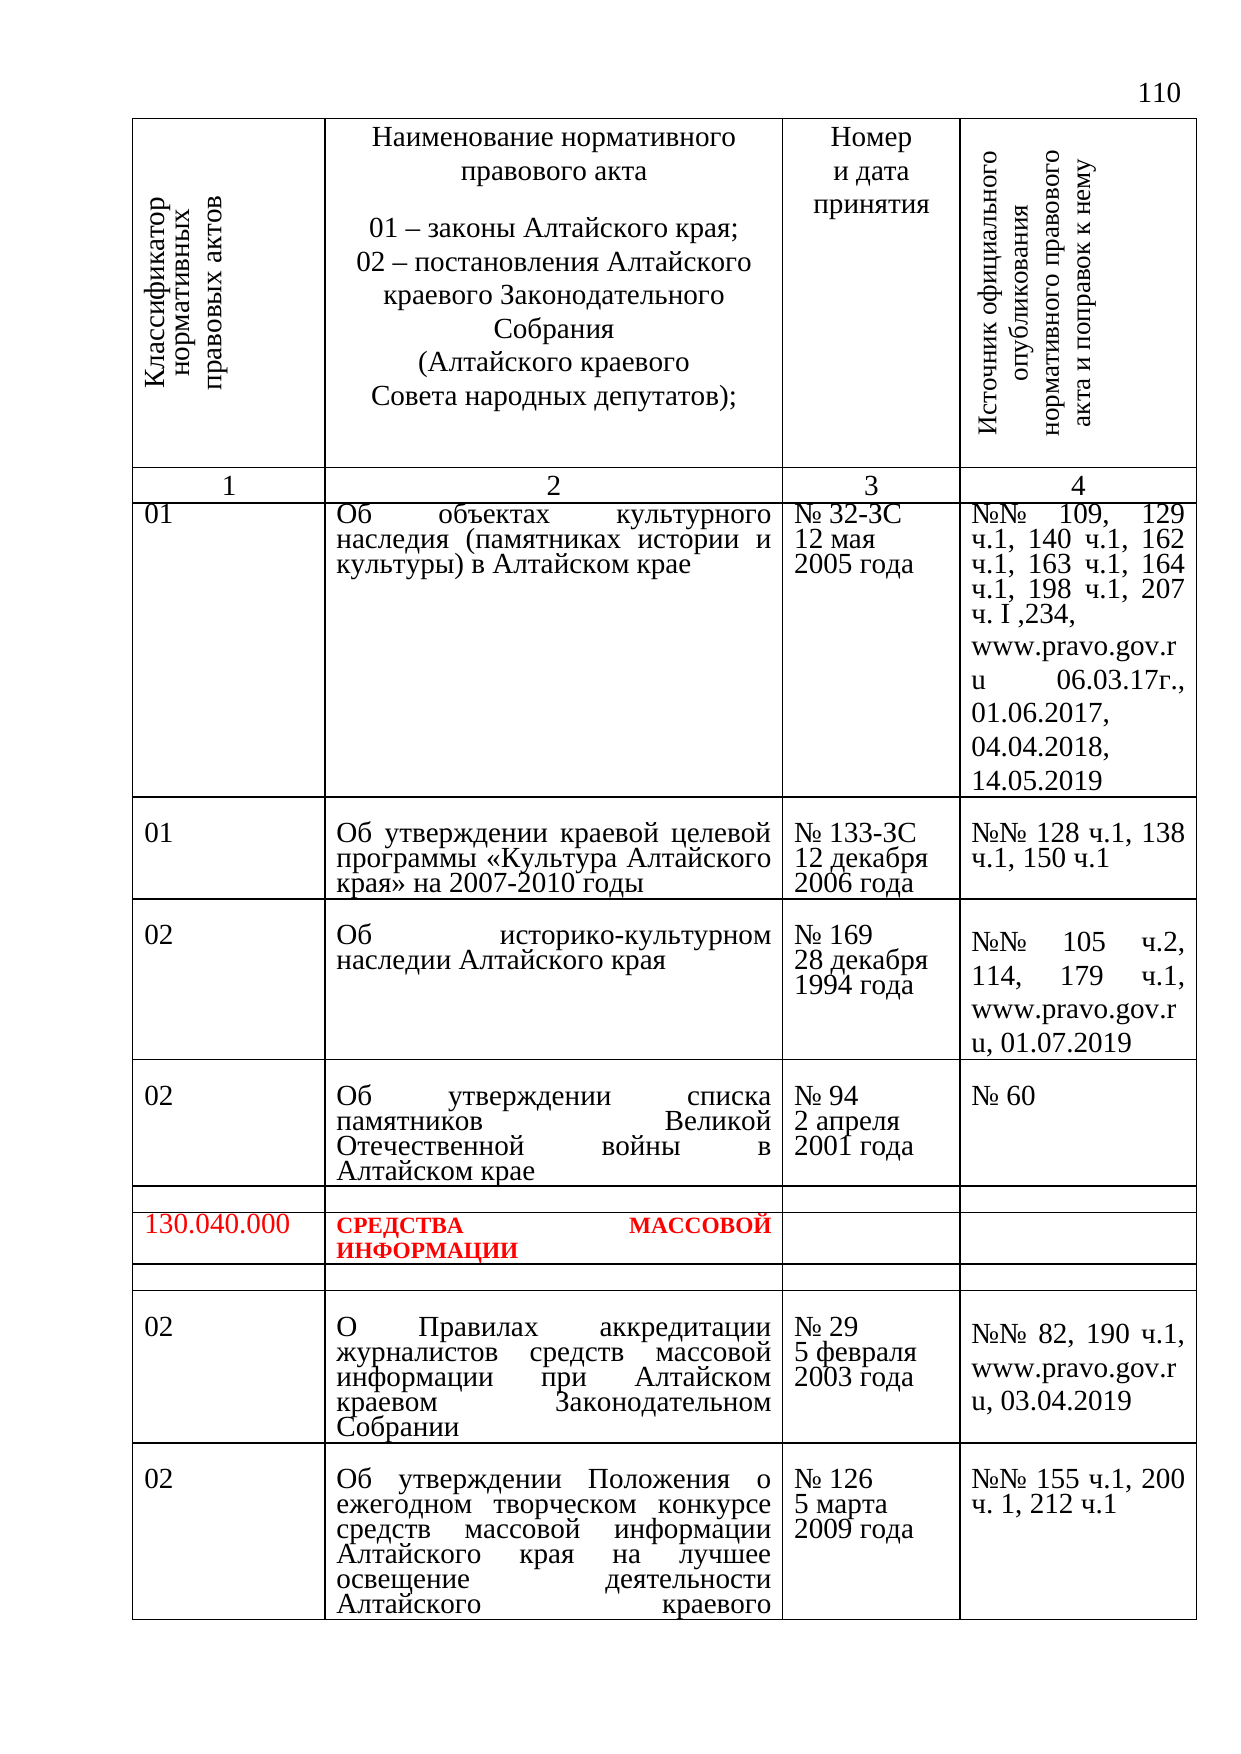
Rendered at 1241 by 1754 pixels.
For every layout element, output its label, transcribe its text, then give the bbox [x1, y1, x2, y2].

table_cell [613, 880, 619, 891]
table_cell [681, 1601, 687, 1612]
table_cell 1 [133, 468, 324, 502]
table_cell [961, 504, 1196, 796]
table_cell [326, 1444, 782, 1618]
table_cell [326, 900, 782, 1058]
table_header Источник официального опубликования нормативного правового акта и поправок к нему [961, 119, 1196, 467]
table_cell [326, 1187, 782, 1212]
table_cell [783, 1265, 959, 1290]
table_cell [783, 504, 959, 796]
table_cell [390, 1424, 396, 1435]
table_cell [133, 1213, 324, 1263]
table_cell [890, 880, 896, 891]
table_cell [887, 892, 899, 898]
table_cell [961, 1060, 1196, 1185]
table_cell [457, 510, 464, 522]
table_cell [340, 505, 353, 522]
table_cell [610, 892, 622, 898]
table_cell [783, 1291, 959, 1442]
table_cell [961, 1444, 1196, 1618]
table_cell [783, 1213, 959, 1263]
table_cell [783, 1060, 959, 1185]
table_cell 2 [326, 468, 782, 502]
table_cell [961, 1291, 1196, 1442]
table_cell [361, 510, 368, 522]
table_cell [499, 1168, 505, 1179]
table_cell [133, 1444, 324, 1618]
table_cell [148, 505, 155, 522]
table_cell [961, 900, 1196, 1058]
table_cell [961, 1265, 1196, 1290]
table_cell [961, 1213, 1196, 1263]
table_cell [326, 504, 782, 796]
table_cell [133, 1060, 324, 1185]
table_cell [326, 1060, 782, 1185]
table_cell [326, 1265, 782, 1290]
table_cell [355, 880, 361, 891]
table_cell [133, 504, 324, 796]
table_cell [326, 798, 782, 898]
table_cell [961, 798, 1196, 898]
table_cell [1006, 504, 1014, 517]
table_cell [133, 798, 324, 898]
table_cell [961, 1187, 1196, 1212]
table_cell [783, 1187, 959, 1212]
table_cell 4 [961, 468, 1196, 502]
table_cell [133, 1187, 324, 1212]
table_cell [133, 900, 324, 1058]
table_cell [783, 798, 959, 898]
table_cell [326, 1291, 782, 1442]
table_cell 3 [783, 468, 959, 502]
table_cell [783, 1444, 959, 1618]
table_header Номер и дата принятия [783, 119, 959, 467]
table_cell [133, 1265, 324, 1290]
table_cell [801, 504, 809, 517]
table_header Наименование нормативного правового акта 01 – законы Алтайского края; 02 – постановления Алтайского краевого Законодательного Собрания (Алтайского краевого Совета народных депутатов); [326, 119, 782, 467]
table_header Классификатор нормативных правовых актов [133, 119, 324, 467]
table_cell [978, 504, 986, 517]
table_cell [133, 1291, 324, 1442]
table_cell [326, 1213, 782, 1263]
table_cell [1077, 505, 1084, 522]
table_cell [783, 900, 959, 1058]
